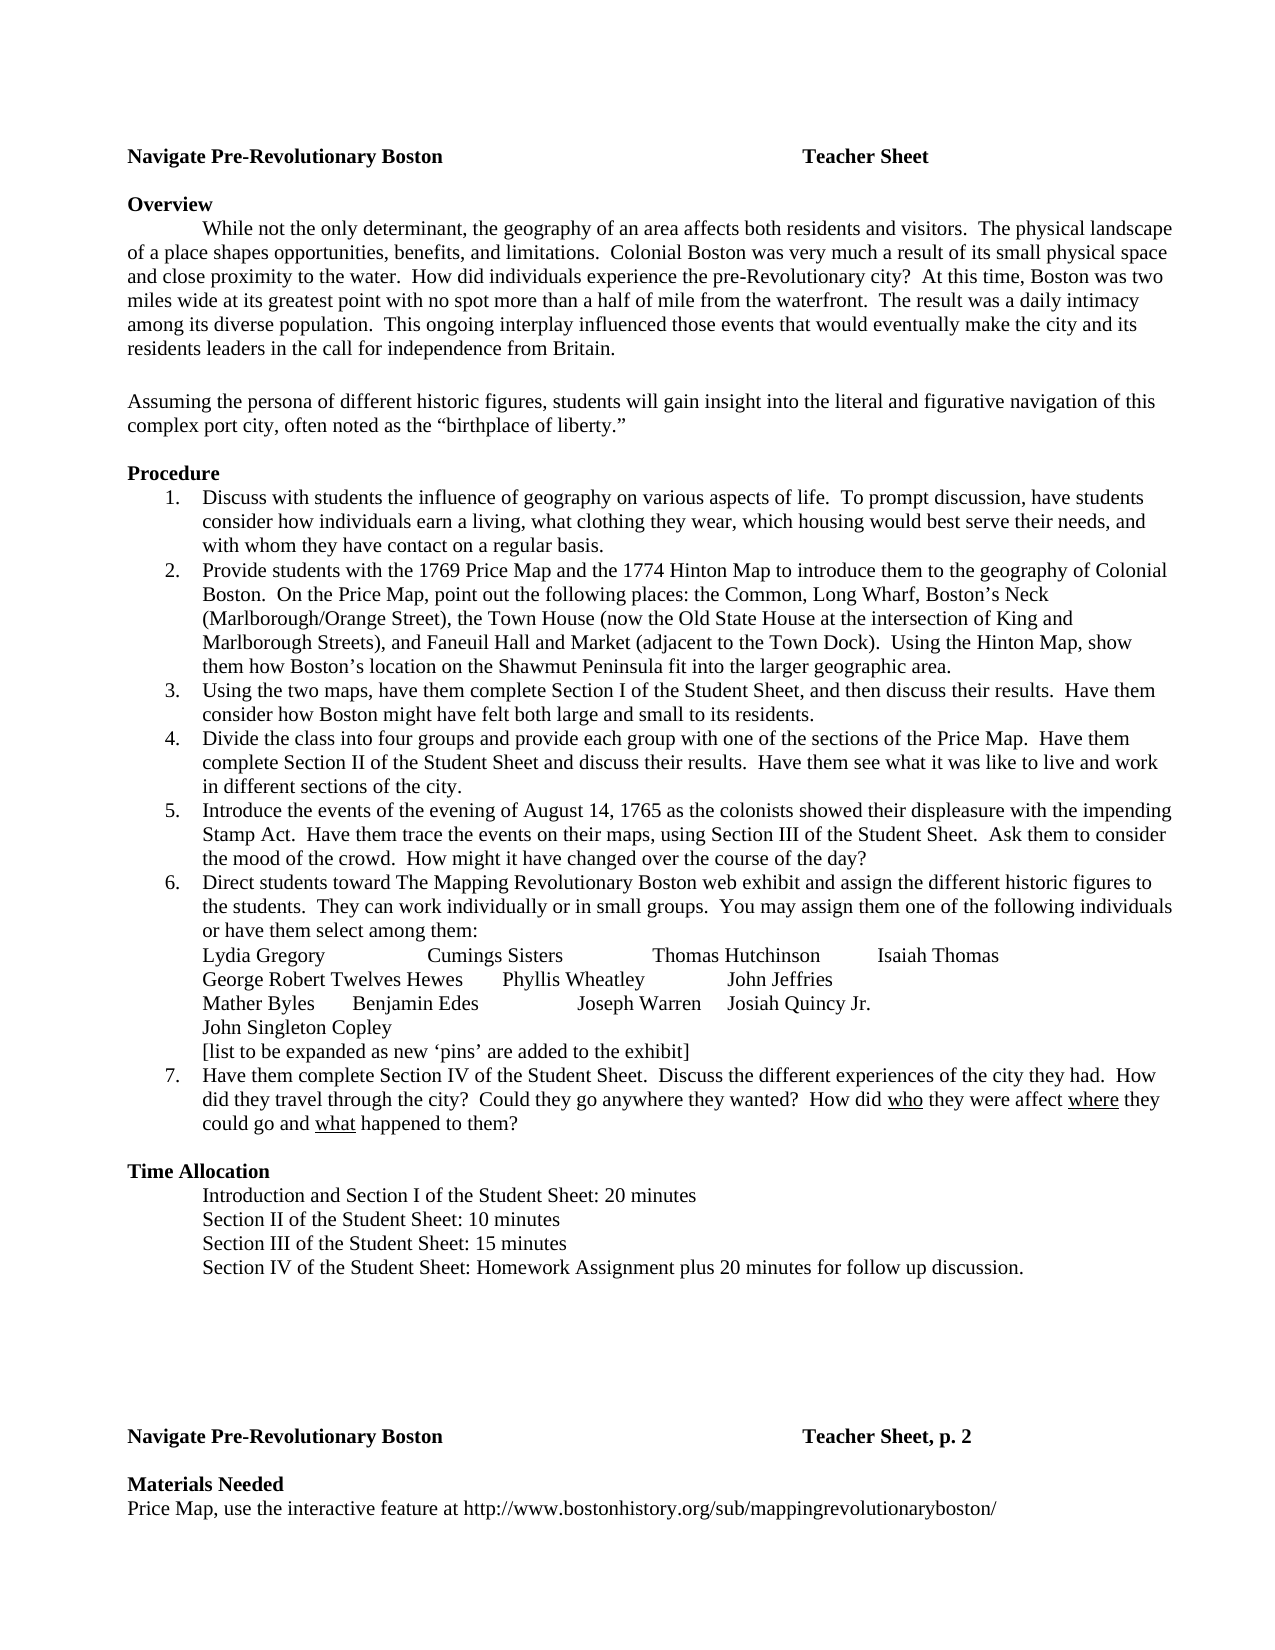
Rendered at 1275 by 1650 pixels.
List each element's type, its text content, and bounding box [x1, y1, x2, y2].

text John Singleton Copley [202, 1015, 1179, 1039]
list Have them complete Section IV of the Student Sheet. Discuss the different experiences of the city they had. How did they travel through the city? Could they go anywhere they wanted? How did who they were affect where they could go and what happened to them? [164, 1063, 1179, 1135]
text Lydia Gregory Cumings Sisters Thomas Hutchinson Isaiah Thomas [202, 942, 1179, 967]
text Section III of the Student Sheet: 15 minutes [127, 1231, 1179, 1255]
text Procedure [127, 461, 1179, 485]
text Introduction and Section I of the Student Sheet: 20 minutes [127, 1183, 1179, 1207]
list Introduce the events of the evening of August 14, 1765 as the colonists showed their displeasure with the impending Stamp Act. Have them trace the events on their maps, using Section III of the Student Sheet. Ask them to consider the mood of the crowd. How might it have changed over the course of the day? [164, 798, 1179, 870]
text Price Map, use the interactive feature at http://www.bostonhistory.org/sub/mappingrevolutionaryboston/ [127, 1496, 1179, 1520]
text Time Allocation [127, 1159, 1179, 1183]
text George Robert Twelves Hewes Phyllis Wheatley John Jeffries [202, 967, 1179, 991]
list Divide the class into four groups and provide each group with one of the sections of the Price Map. Have them complete Section II of the Student Sheet and discuss their results. Have them see what it was like to live and work in different sections of the city. [164, 726, 1179, 798]
text Navigate Pre-Revolutionary Boston Teacher Sheet [127, 144, 1179, 168]
text Navigate Pre-Revolutionary Boston Teacher Sheet, p. 2 [127, 1424, 1179, 1448]
list Provide students with the 1769 Price Map and the 1774 Hinton Map to introduce them to the geography of Colonial Boston. On the Price Map, point out the following places: the Common, Long Wharf, Boston’s Neck (Marlborough/Orange Street), the Town House (now the Old State House at the intersection of King and Marlborough Streets), and Faneuil Hall and Market (adjacent to the Town Dock). Using the Hinton Map, show them how Boston’s location on the Shawmut Peninsula fit into the larger geographic area. [164, 557, 1179, 678]
list Using the two maps, have them complete Section I of the Student Sheet, and then discuss their results. Have them consider how Boston might have felt both large and small to its residents. [164, 678, 1179, 726]
text Section IV of the Student Sheet: Homework Assignment plus 20 minutes for follow up discussion. [127, 1255, 1179, 1279]
text While not the only determinant, the geography of an area affects both residents and visitors. The physical landscape of a place shapes opportunities, benefits, and limitations. Colonial Boston was very much a result of its small physical space and close proximity to the water. How did individuals experience the pre-Revolutionary city? At this time, Boston was two miles wide at its greatest point with no spot more than a half of mile from the waterfront. The result was a daily intimacy among its diverse population. This ongoing interplay influenced those events that would eventually make the city and its residents leaders in the call for independence from Britain. [127, 216, 1179, 360]
text Mather Byles Benjamin Edes Joseph Warren Josiah Quincy Jr. [202, 991, 1179, 1015]
list Discuss with students the influence of geography on various aspects of life. To prompt discussion, have students consider how individuals earn a living, what clothing they wear, which housing would best serve their needs, and with whom they have contact on a regular basis. [164, 485, 1179, 557]
text Section II of the Student Sheet: 10 minutes [127, 1207, 1179, 1231]
text Materials Needed [127, 1472, 1179, 1496]
list Direct students toward The Mapping Revolutionary Boston web exhibit and assign the different historic figures to the students. They can work individually or in small groups. You may assign them one of the following individuals or have them select among them: [164, 870, 1179, 942]
text Overview [127, 192, 1179, 216]
text [list to be expanded as new ‘pins’ are added to the exhibit] [202, 1039, 1179, 1063]
text Assuming the persona of different historic figures, students will gain insight into the literal and figurative navigation of this complex port city, often noted as the “birthplace of liberty.” [127, 389, 1179, 437]
